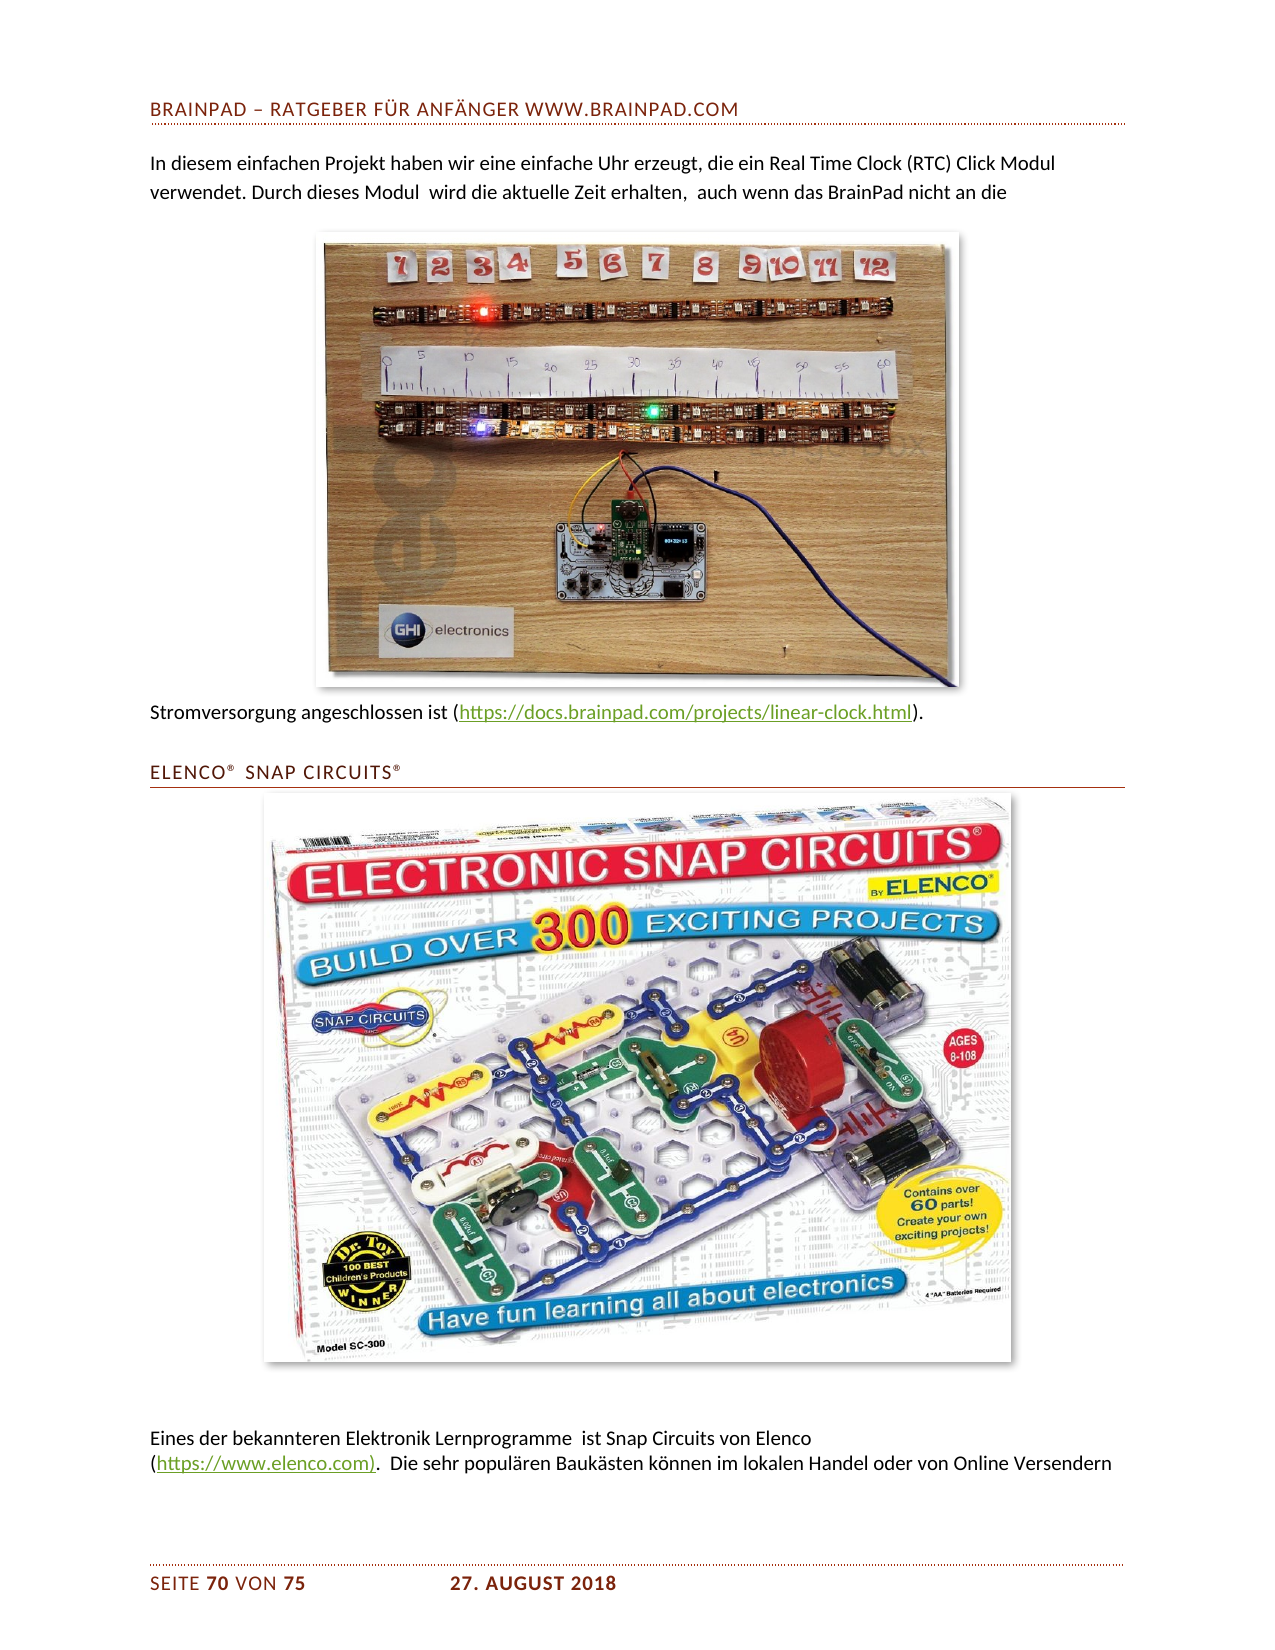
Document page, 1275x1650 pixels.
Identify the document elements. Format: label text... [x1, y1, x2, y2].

picture [316, 232, 959, 687]
subtitle Elenco® Snap Circuits® [150, 759, 1125, 787]
picture [264, 793, 1011, 1362]
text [150, 1425, 1125, 1476]
